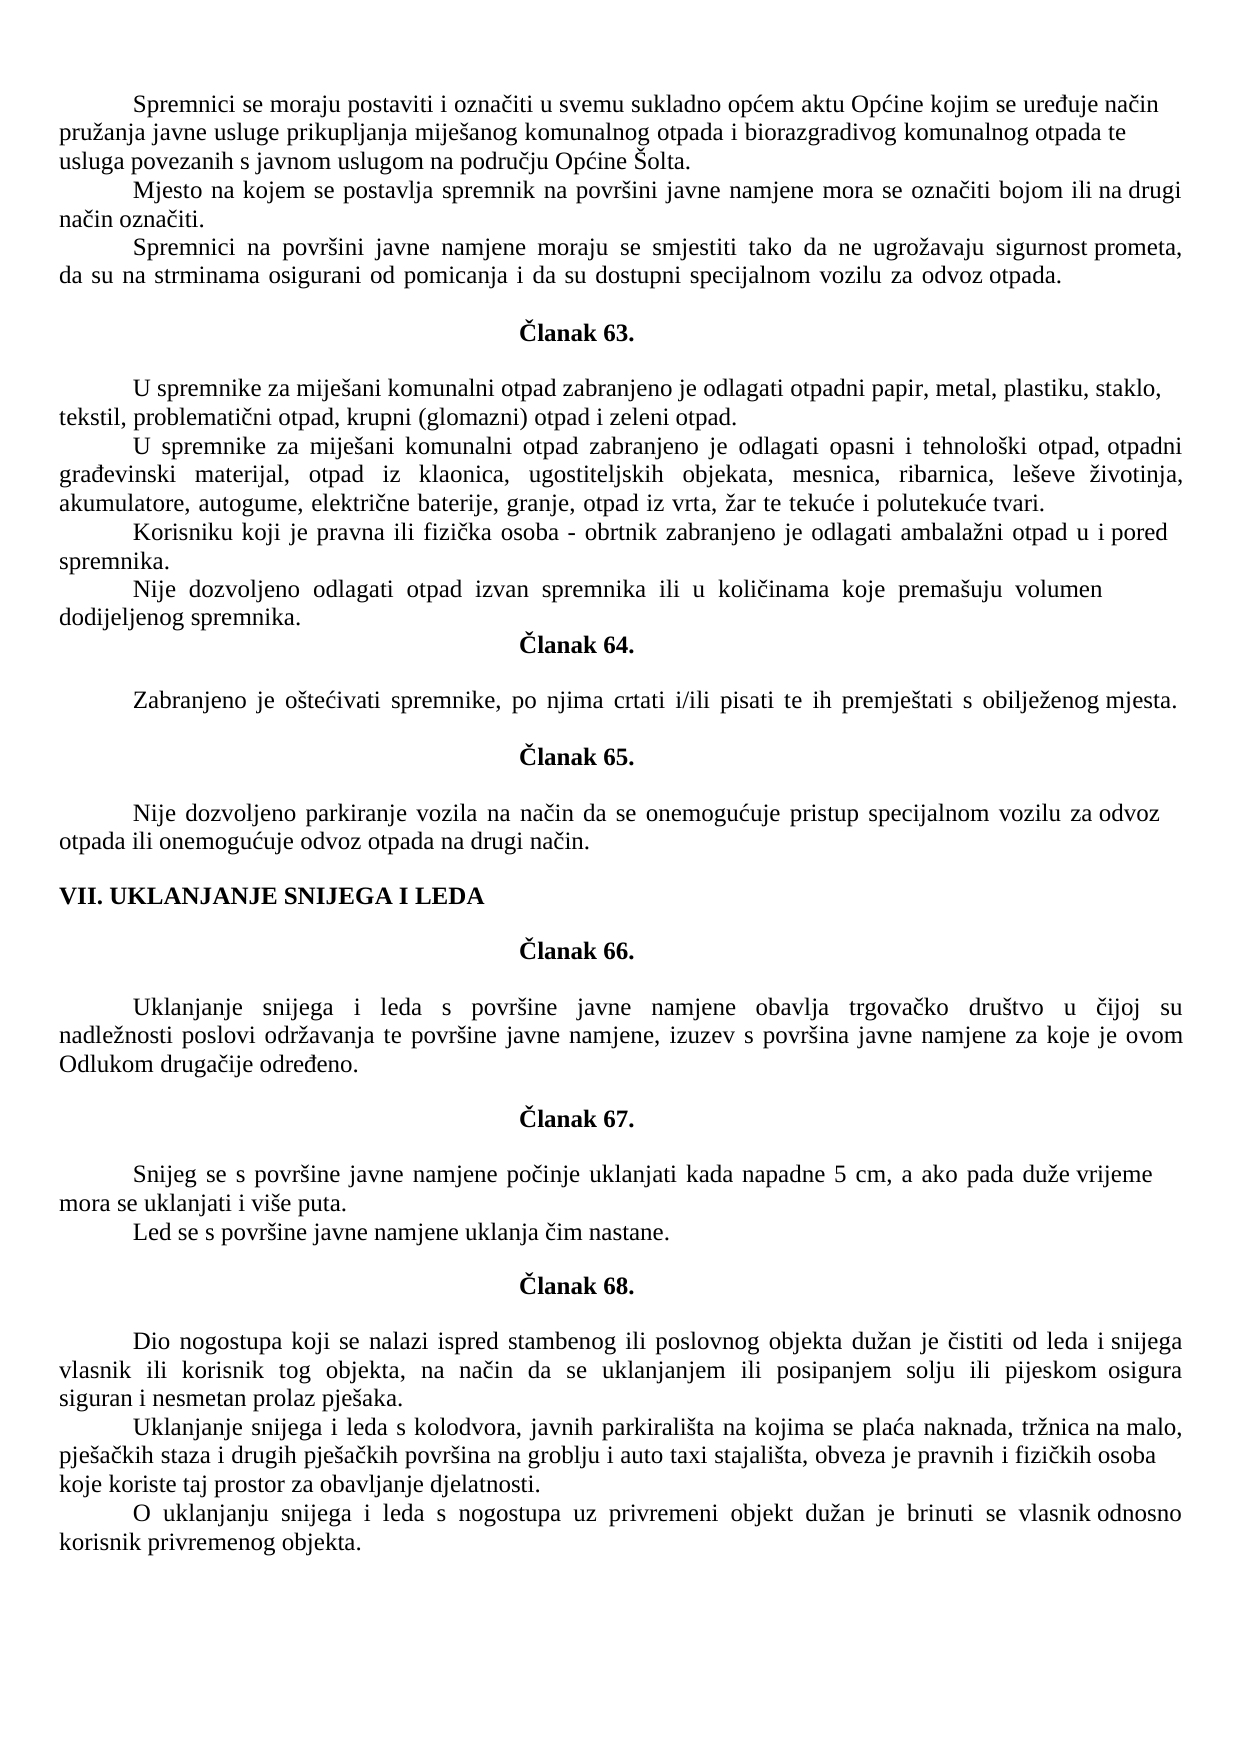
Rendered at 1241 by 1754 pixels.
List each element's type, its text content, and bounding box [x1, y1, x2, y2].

text Snijeg se s površine javne namjene počinje uklanjati kada napadne 5 cm, a ako pada duže vrijeme mora se uklanjati i više puta. [59, 1159, 1183, 1217]
text Zabranjeno je oštećivati spremnike, po njima crtati i/ili pisati te ih premještati s obilježenog mjesta. [59, 686, 1183, 714]
text Članak 68. [519, 1271, 1183, 1300]
text Spremnici se moraju postaviti i označiti u svemu sukladno općem aktu Općine kojim se uređuje način pružanja javne usluge prikupljanja miješanog komunalnog otpada i biorazgradivog komunalnog otpada te usluga povezanih s javnom uslugom na području Općine Šolta. [59, 89, 1183, 175]
text VII. UKLANJANJE SNIJEGA I LEDA [59, 881, 1183, 910]
text Članak 63. [519, 318, 1183, 347]
text Led se s površine javne namjene uklanja čim nastane. [133, 1217, 1183, 1245]
text Spremnici na površini javne namjene moraju se smjestiti tako da ne ugrožavaju sigurnost prometa, da su na strminama osigurani od pomicanja i da su dostupni specijalnom vozilu za odvoz otpada. [59, 232, 1182, 289]
text Članak 67. [519, 1104, 1183, 1133]
text Dio nogostupa koji se nalazi ispred stambenog ili poslovnog objekta dužan je čistiti od leda i snijega vlasnik ili korisnik tog objekta, na način da se uklanjanjem ili posipanjem solju ili pijeskom osigura siguran i nesmetan prolaz pješaka. [59, 1327, 1183, 1412]
text O uklanjanju snijega i leda s nogostupa uz privremeni objekt dužan je brinuti se vlasnik odnosno korisnik privremenog objekta. [59, 1498, 1183, 1555]
text Članak 66. [519, 936, 1183, 965]
text Nije dozvoljeno parkiranje vozila na način da se onemogućuje pristup specijalnom vozilu za odvoz otpada ili onemogućuje odvoz otpada na drugi način. [59, 798, 1183, 855]
text U spremnike za miješani komunalni otpad zabranjeno je odlagati otpadni papir, metal, plastiku, staklo, tekstil, problematični otpad, krupni (glomazni) otpad i zeleni otpad. [59, 373, 1183, 431]
text Uklanjanje snijega i leda s kolodvora, javnih parkirališta na kojima se plaća naknada, tržnica na malo, pješačkih staza i drugih pješačkih površina na groblju i auto taxi stajališta, obveza je pravnih i fizičkih osoba koje koriste taj prostor za obavljanje djelatnosti. [59, 1412, 1183, 1498]
text Korisniku koji je pravna ili fizička osoba - obrtnik zabranjeno je odlagati ambalažni otpad u i pored spremnika. [59, 517, 1183, 574]
text Uklanjanje snijega i leda s površine javne namjene obavlja trgovačko društvo u čijoj su nadležnosti poslovi održavanja te površine javne namjene, izuzev s površina javne namjene za koje je ovom Odlukom drugačije određeno. [59, 992, 1183, 1078]
text Mjesto na kojem se postavlja spremnik na površini javne namjene mora se označiti bojom ili na drugi način označiti. [59, 175, 1183, 232]
text Članak 64. [519, 631, 1183, 659]
text Nije dozvoljeno odlagati otpad izvan spremnika ili u količinama koje premašuju volumen dodijeljenog spremnika. [59, 574, 1183, 631]
text U spremnike za miješani komunalni otpad zabranjeno je odlagati opasni i tehnološki otpad, otpadni građevinski materijal, otpad iz klaonica, ugostiteljskih objekata, mesnica, ribarnica, leševe životinja, akumulatore, autogume, električne baterije, granje, otpad iz vrta, žar te tekuće i polutekuće tvari. [59, 431, 1183, 517]
text Članak 65. [519, 743, 1183, 772]
